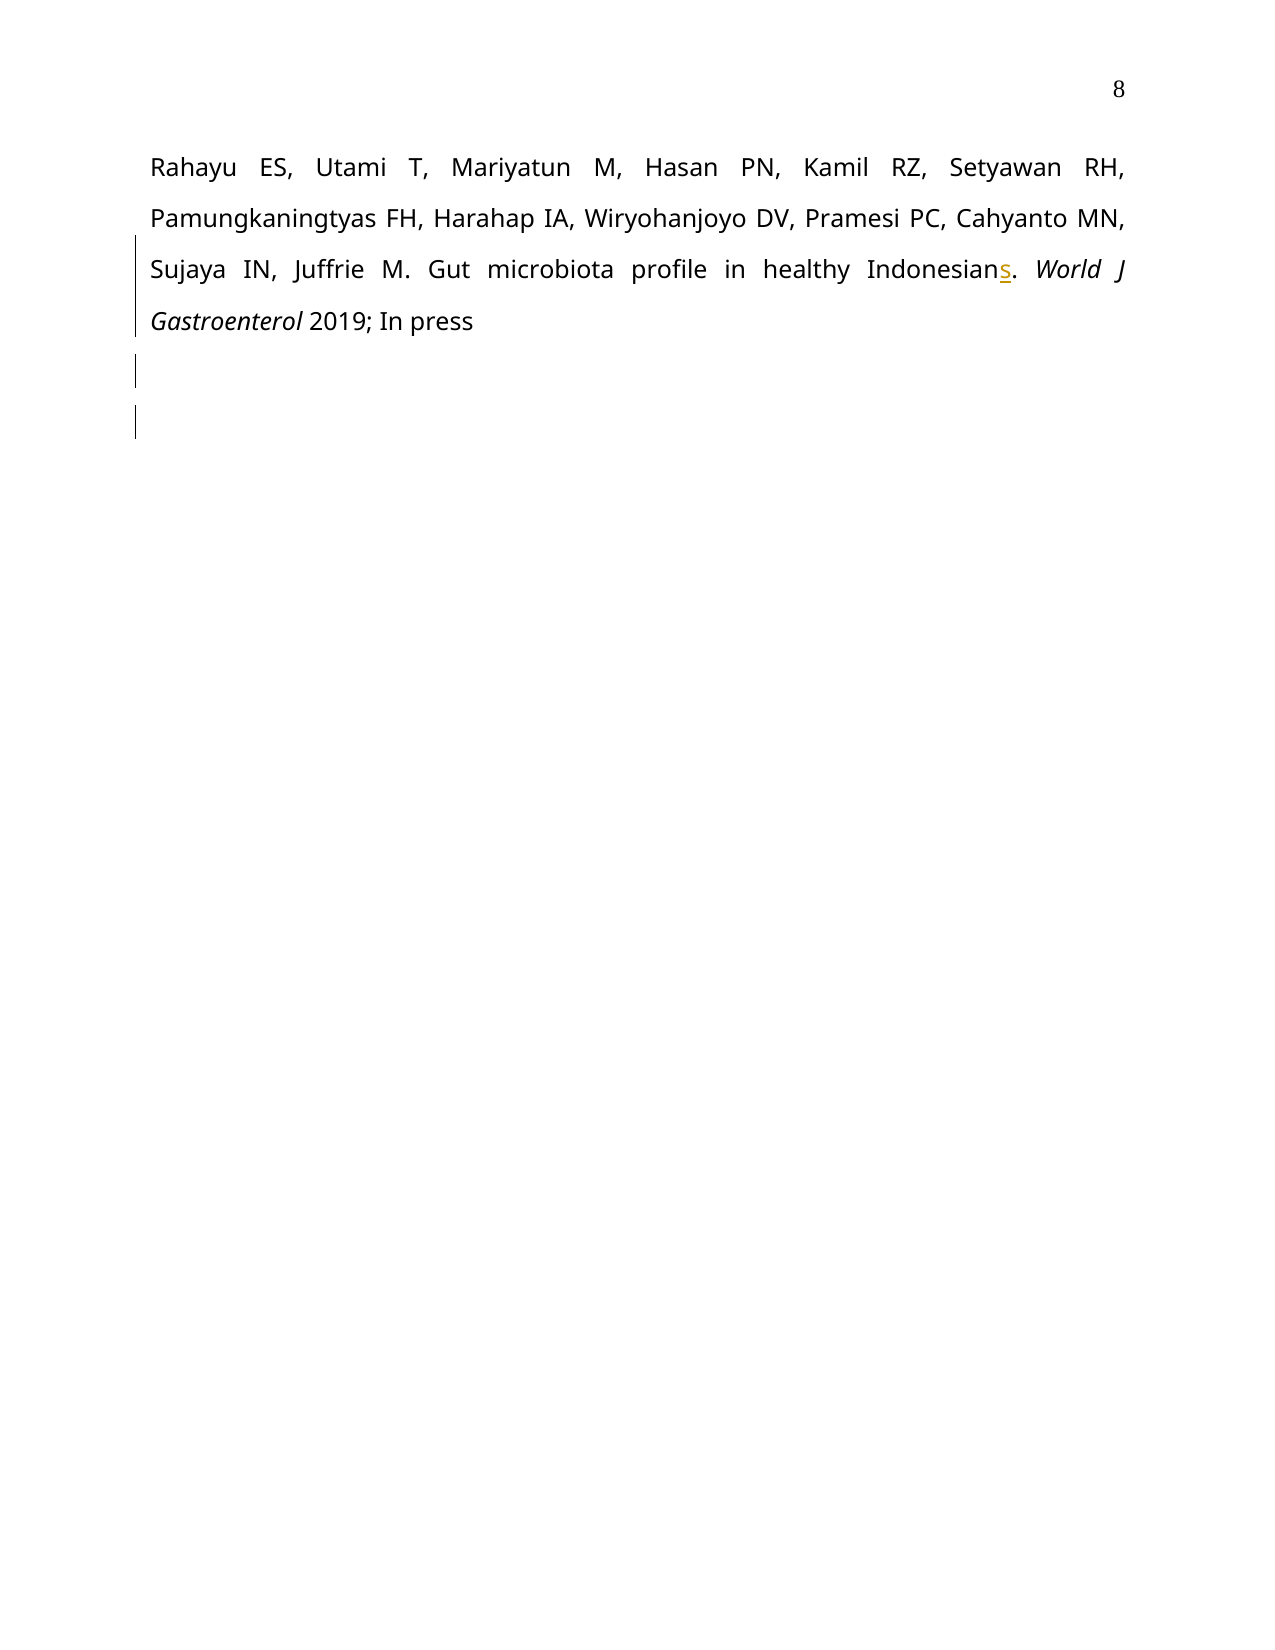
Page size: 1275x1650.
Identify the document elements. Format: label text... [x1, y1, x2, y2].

text Rahayu ES, Utami T, Mariyatun M, Hasan PN, Kamil RZ, Setyawan RH, Pamungkaningtyas FH, Harahap IA, Wiryohanjoyo DV, Pramesi PC, Cahyanto MN, Sujaya IN, Juffrie M. Gut microbiota profile in healthy Indonesian. World J Gastroenterol 2019; In press [150, 150, 1125, 337]
